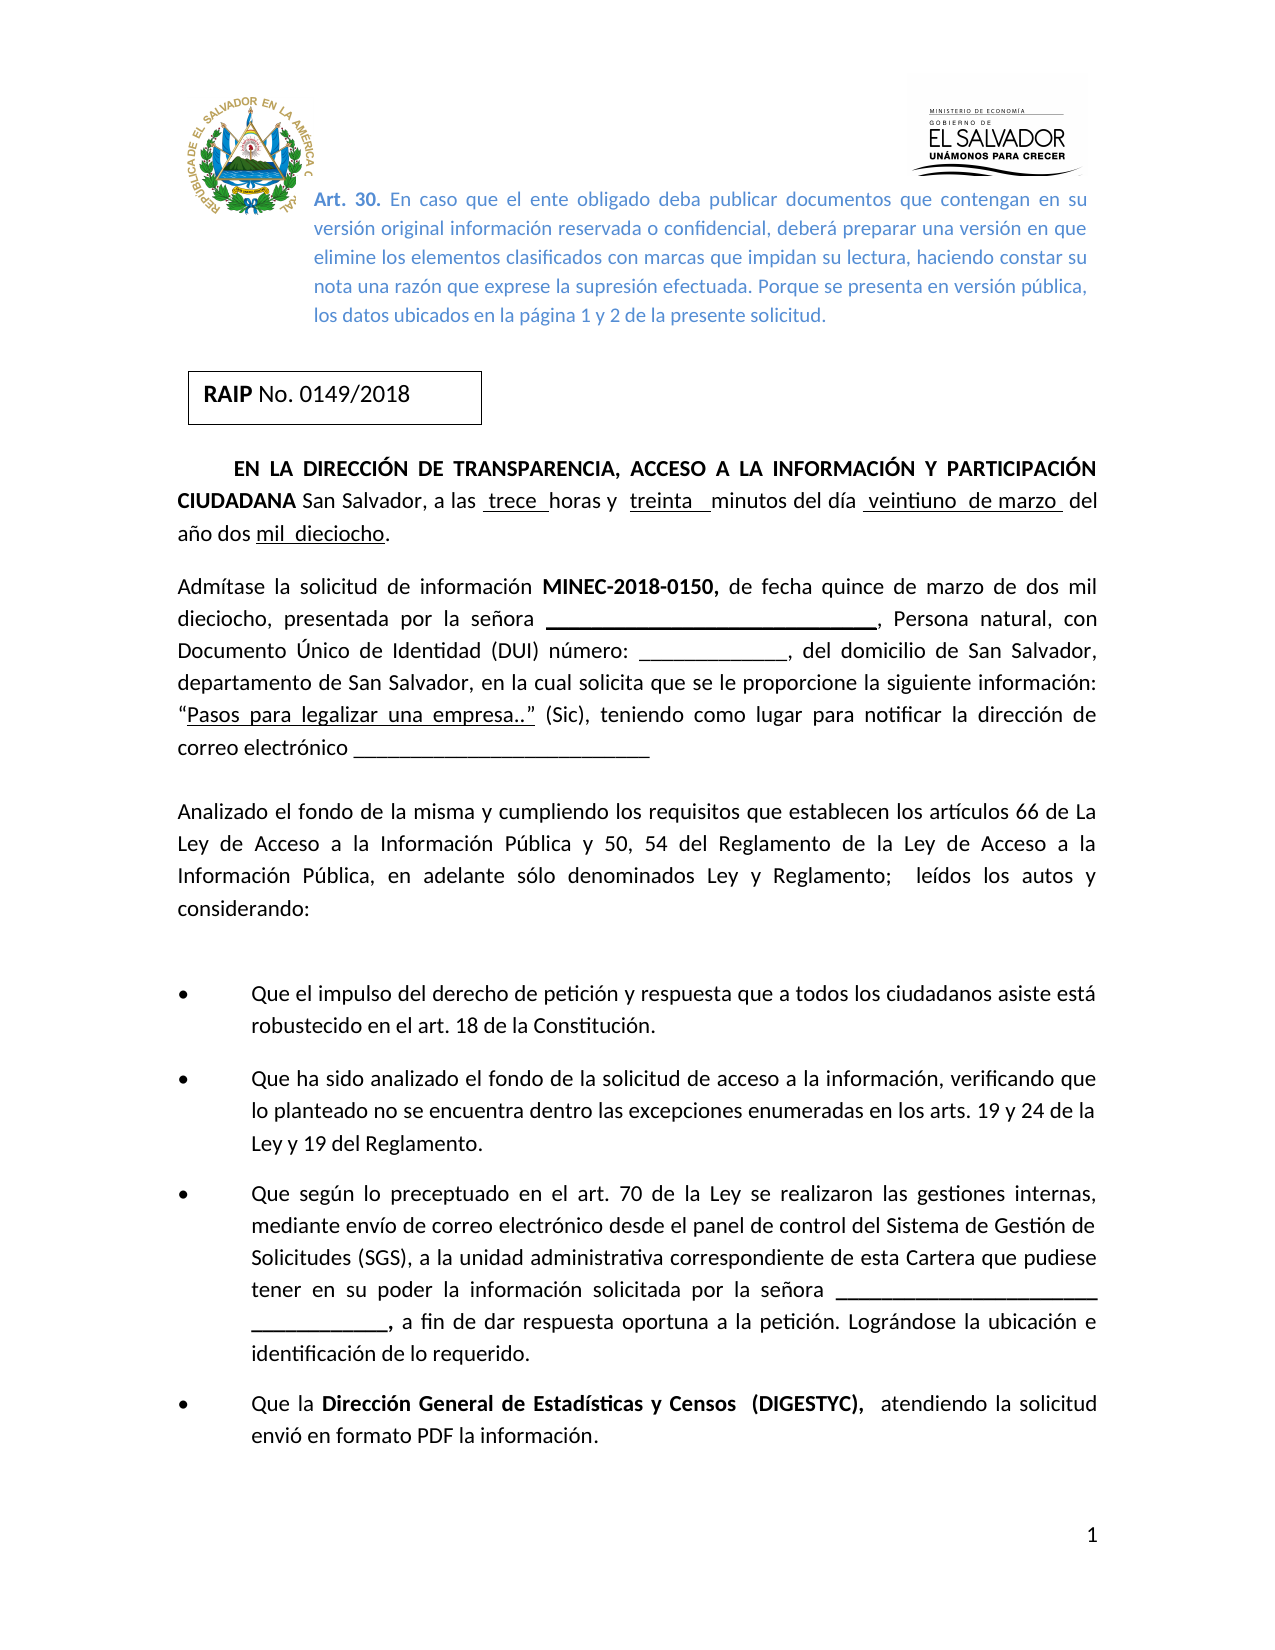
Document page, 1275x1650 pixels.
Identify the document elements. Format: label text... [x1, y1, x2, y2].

picture [906, 73, 1088, 176]
text Admítase la solicitud de información MINEC-2018-0150, de fecha quince de marzo de dos mil dieciocho, presentada por la señora _____________________________, Persona natural, con Documento Único de Identidad (DUI) número: _____________, del domicilio de San Salvador, departamento de San Salvador, en la cual solicita que se le proporcione la siguiente información: “Pasos para legalizar una empresa..” (Sic), teniendo como lugar para notificar la dirección de correo electrónico __________________________ [177, 572, 1098, 761]
list Que el impulso del derecho de petición y respuesta que a todos los ciudadanos asiste está robustecido en el art. 18 de la Constitución. [177, 979, 1098, 1039]
text EN LA DIRECCIÓN DE TRANSPARENCIA, ACCESO A LA INFORMACIÓN Y PARTICIPACIÓN CIUDADANA San Salvador, a las trece horas y treinta minutos del día veintiuno de marzo del año dos mil dieciocho. [177, 454, 1098, 547]
list Que ha sido analizado el fondo de la solicitud de acceso a la información, verificando que lo planteado no se encuentra dentro las excepciones enumeradas en los arts. 19 y 24 de la Ley y 19 del Reglamento. [177, 1064, 1098, 1157]
picture [187, 97, 314, 215]
list Que la Dirección General de Estadísticas y Censos (DIGESTYC), atendiendo la solicitud envió en formato PDF la información. [177, 1389, 1098, 1449]
text Analizado el fondo de la misma y cumpliendo los requisitos que establecen los artículos 66 de La Ley de Acceso a la Información Pública y 50, 54 del Reglamento de la Ley de Acceso a la Información Pública, en adelante sólo denominados Ley y Reglamento; leídos los autos y considerando: [177, 797, 1098, 922]
list Que según lo preceptuado en el art. 70 de la Ley se realizaron las gestiones internas, mediante envío de correo electrónico desde el panel de control del Sistema de Gestión de Solicitudes (SGS), a la unidad administrativa correspondiente de esta Cartera que pudiese tener en su poder la información solicitada por la señora _______________________ ____________, a fin de dar respuesta oportuna a la petición. Lográndose la ubicación e identificación de lo requerido. [177, 1179, 1098, 1368]
